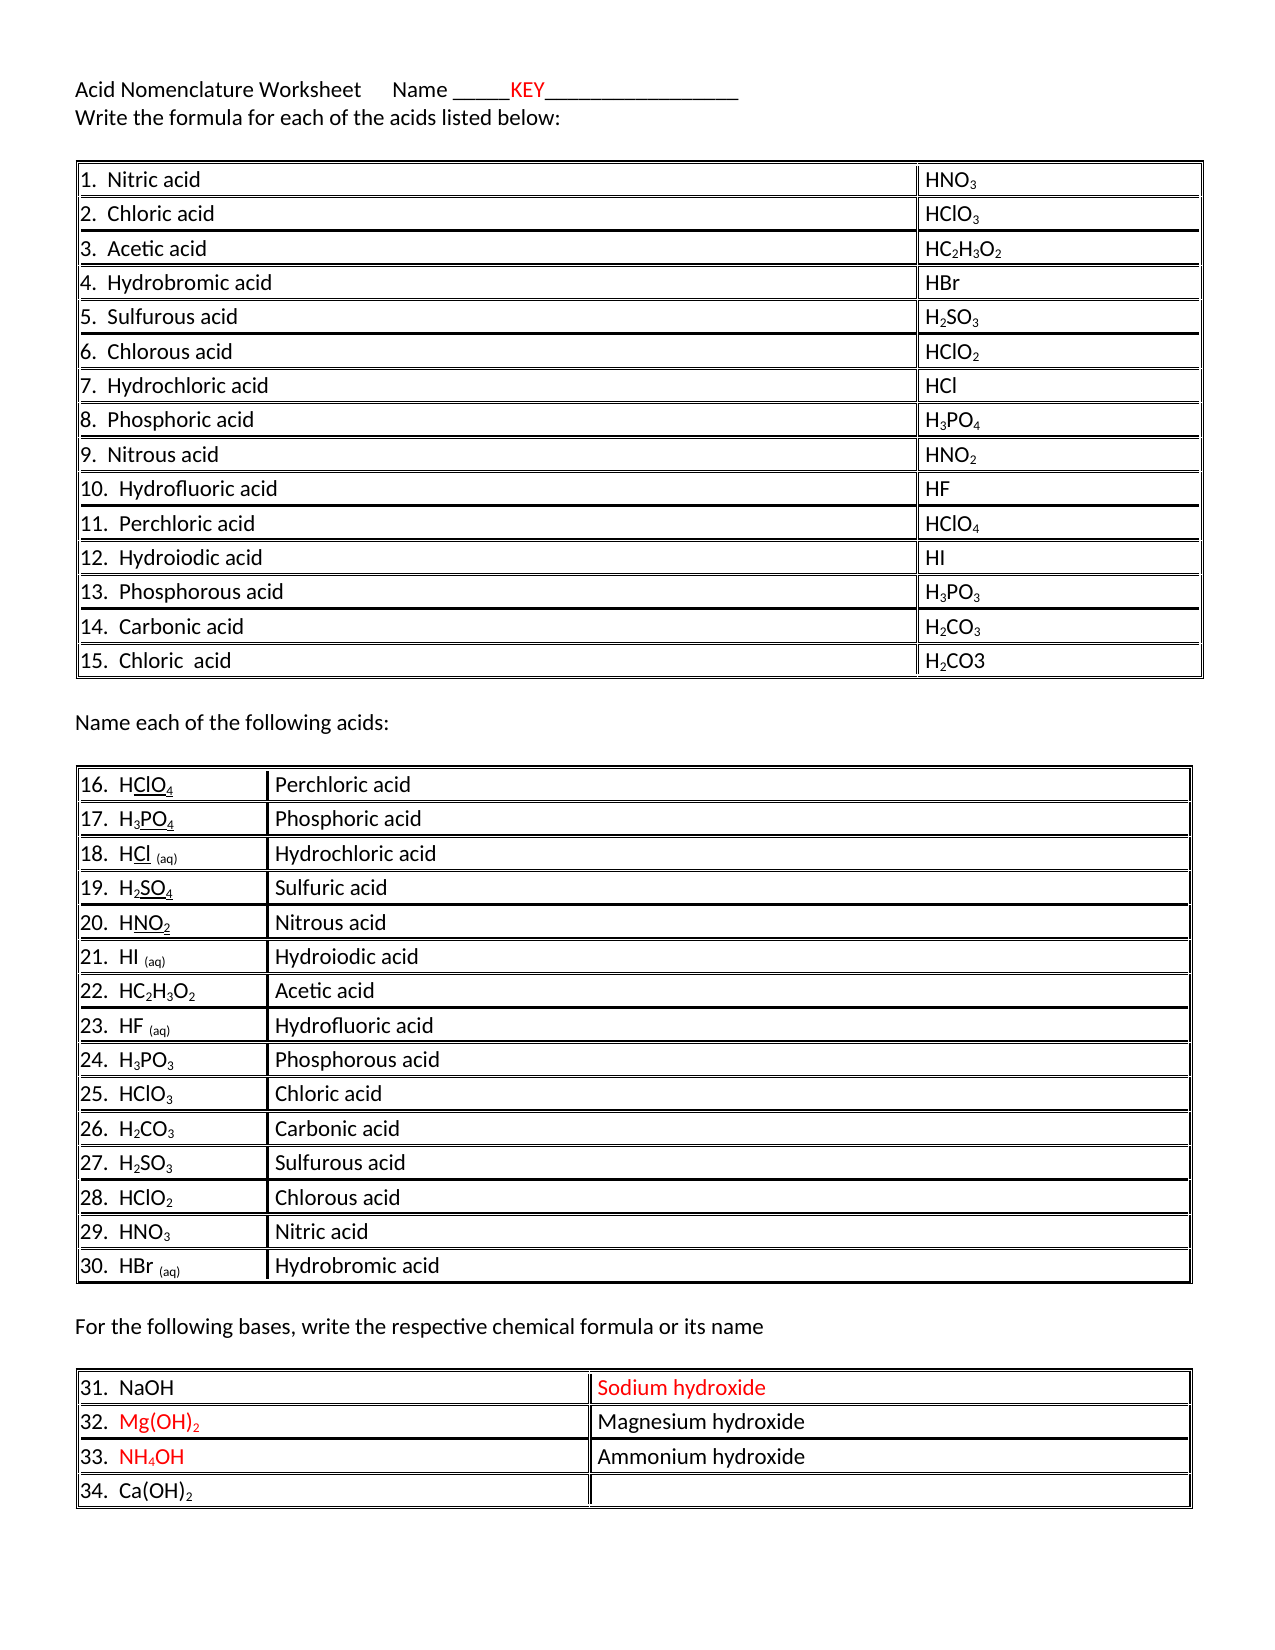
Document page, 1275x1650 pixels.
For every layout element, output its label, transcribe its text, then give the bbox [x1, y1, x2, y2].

table_cell HClO2 [919, 332, 1201, 366]
table_header Perchloric acid [267, 769, 1189, 800]
table_cell Hydrochloric acid [269, 834, 1190, 868]
table_cell 23. HF (aq) [79, 1006, 266, 1040]
table_cell 32. Mg(OH)2 [77, 1403, 590, 1437]
table_cell 22. HC2H3O2 [77, 972, 267, 1006]
table_cell Hydroiodic acid [269, 937, 1190, 972]
table_cell HBr [919, 263, 1201, 298]
table_cell H3PO4 [918, 401, 1202, 435]
table_cell 2. Chloric acid [79, 195, 916, 229]
table_cell 6. Chlorous acid [79, 332, 916, 366]
text For the following bases, write the respective chemical formula or its name [75, 1312, 1200, 1340]
table_cell 27. H2SO3 [79, 1144, 266, 1178]
table_cell Chlorous acid [269, 1178, 1191, 1212]
table_cell 13. Phosphorous acid [77, 573, 918, 607]
table_cell [590, 1471, 1190, 1506]
table_cell Acetic acid [267, 972, 1191, 1006]
table_cell 33. NH4OH [79, 1437, 588, 1471]
table_cell 7. Hydrochloric acid [79, 366, 916, 401]
table_cell H2CO3 [919, 607, 1201, 641]
table_cell 11. Perchloric acid [79, 504, 916, 538]
table_cell Magnesium hydroxide [590, 1403, 1191, 1437]
table_cell 28. HClO2 [77, 1178, 266, 1212]
table_cell Hydrofluoric acid [269, 1006, 1189, 1040]
table_cell Carbonic acid [269, 1109, 1190, 1143]
table_cell 15. Chloric acid [79, 641, 918, 676]
table_cell Hydrobromic acid [267, 1247, 1191, 1281]
table_cell HCl [919, 366, 1201, 401]
table_header 16. HClO4 [79, 769, 267, 800]
table_cell Ammonium hydroxide [592, 1437, 1189, 1471]
table_cell H3PO3 [918, 573, 1202, 607]
table_cell 14. Carbonic acid [79, 607, 916, 641]
table_cell H2CO3 [918, 641, 1201, 676]
table_cell HC2H3O2 [919, 229, 1201, 263]
table_header 1. Nitric acid [79, 164, 918, 194]
table_cell Nitric acid [269, 1212, 1190, 1247]
table_cell 34. Ca(OH)2 [79, 1471, 590, 1506]
table_cell Sulfurous acid [269, 1144, 1190, 1178]
table_cell Chloric acid [267, 1075, 1191, 1109]
table_cell 18. HCl (aq) [79, 834, 266, 868]
table_cell 20. HNO2 [77, 903, 266, 937]
table_cell 3. Acetic acid [79, 229, 916, 263]
table_cell HNO2 [919, 435, 1201, 469]
table_cell HF [919, 470, 1201, 504]
table_cell Nitrous acid [269, 903, 1191, 937]
table_header Sodium hydroxide [590, 1372, 1189, 1403]
table_cell 9. Nitrous acid [79, 435, 916, 469]
table_cell H2SO3 [918, 298, 1202, 332]
text Write the formula for each of the acids listed below: [75, 103, 1200, 131]
table_cell 17. H3PO4 [77, 800, 267, 834]
table_header HNO3 [918, 164, 1201, 194]
table_cell 5. Sulfurous acid [77, 298, 918, 332]
table_cell Phosphoric acid [267, 800, 1191, 834]
table_cell 10. Hydrofluoric acid [79, 470, 916, 504]
table_cell 8. Phosphoric acid [77, 401, 918, 435]
table_header 31. NaOH [79, 1370, 590, 1403]
table_cell 21. HI (aq) [79, 937, 266, 972]
text Name each of the following acids: [75, 708, 1200, 736]
table_cell 29. HNO3 [79, 1212, 266, 1247]
text Acid Nomenclature Worksheet Name _____KEY_________________ [75, 75, 1200, 103]
table_cell 19. H2SO4 [79, 869, 266, 903]
table_cell 25. HClO3 [77, 1075, 267, 1109]
table_cell 26. H2CO3 [79, 1109, 266, 1143]
table_cell Phosphorous acid [269, 1040, 1190, 1075]
table_cell 24. H3PO3 [79, 1040, 266, 1075]
table_cell HClO4 [919, 504, 1201, 538]
table_cell HClO3 [919, 195, 1201, 229]
table_cell HI [919, 538, 1201, 573]
table_cell 30. HBr (aq) [77, 1247, 267, 1281]
table_cell Sulfuric acid [269, 869, 1190, 903]
table_cell 4. Hydrobromic acid [79, 263, 916, 298]
table_cell 12. Hydroiodic acid [79, 538, 916, 573]
